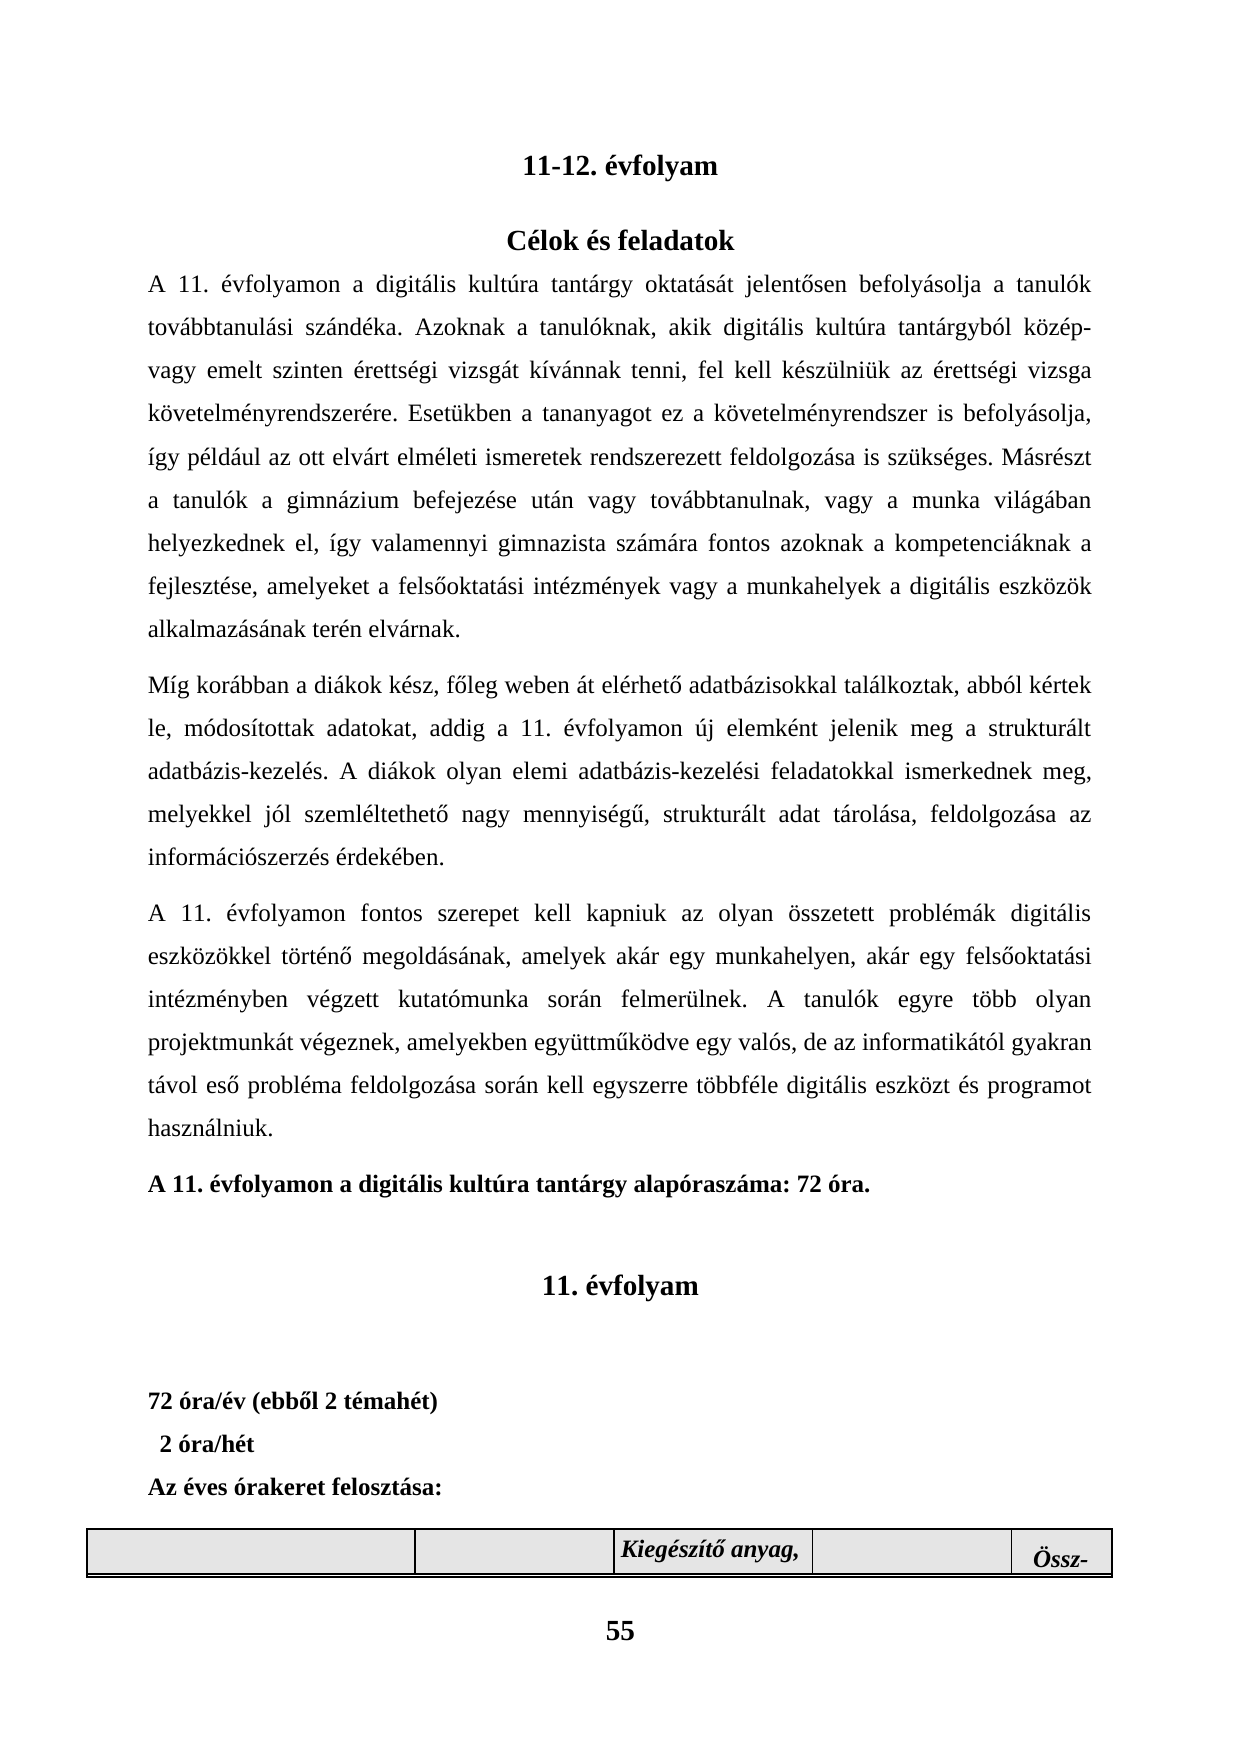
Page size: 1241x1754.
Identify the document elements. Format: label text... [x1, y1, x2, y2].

text A 11. évfolyamon fontos szerepet kell kapniuk az olyan összetett problémák digitális eszközökkel történő megoldásának, amelyek akár egy munkahelyen, akár egy felsőoktatási intézményben végzett kutatómunka során felmerülnek. A tanulók egyre több olyan projektmunkát végeznek, amelyekben együttműködve egy valós, de az informatikától gyakran távol eső probléma feldolgozása során kell egyszerre többféle digitális eszközt és programot használniuk. [148, 898, 1092, 1142]
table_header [416, 1530, 613, 1573]
text A 11. évfolyamon a digitális kultúra tantárgy alapóraszáma: 72 óra. [148, 1169, 1092, 1198]
text Célok és feladatok [148, 223, 1092, 257]
text 72 óra/év (ebből 2 témahét) [148, 1386, 1092, 1415]
text 2 óra/hét [148, 1429, 1092, 1458]
table_header Témakör [88, 1530, 414, 1573]
text 11-12. évfolyam [148, 148, 1092, 181]
text A 11. évfolyamon a digitális kultúra tantárgy oktatását jelentősen befolyásolja a tanulók továbbtanulási szándéka. Azoknak a tanulóknak, akik digitális kultúra tantárgyból közép- vagy emelt szinten érettségi vizsgát kívánnak tenni, fel kell készülniük az érettségi vizsga követelményrendszerére. Esetükben a tananyagot ez a követelményrendszer is befolyásolja, így például az ott elvárt elméleti ismeretek rendszerezett feldolgozása is szükséges. Másrészt a tanulók a gimnázium befejezése után vagy továbbtanulnak, vagy a munka világában helyezkednek el, így valamennyi gimnazista számára fontos azoknak a kompetenciáknak a fejlesztése, amelyeket a felsőoktatási intézmények vagy a munkahelyek a digitális eszközök alkalmazásának terén elvárnak. [148, 269, 1092, 643]
text Az éves órakeret felosztása: [148, 1472, 1092, 1501]
text 11. évfolyam [148, 1268, 1092, 1301]
text Míg korábban a diákok kész, főleg weben át elérhető adatbázisokkal találkoztak, abból kértek le, módosítottak adatokat, addig a 11. évfolyamon új elemként jelenik meg a strukturált adatbázis-kezelés. A diákok olyan elemi adatbázis-kezelési feladatokkal ismerkednek meg, melyekkel jól szemléltethető nagy mennyiségű, strukturált adat tárolása, feldolgozása az információszerzés érdekében. [148, 670, 1092, 871]
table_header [615, 1530, 812, 1573]
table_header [813, 1530, 1011, 1573]
table_header Össz- óraszám [1012, 1530, 1111, 1573]
